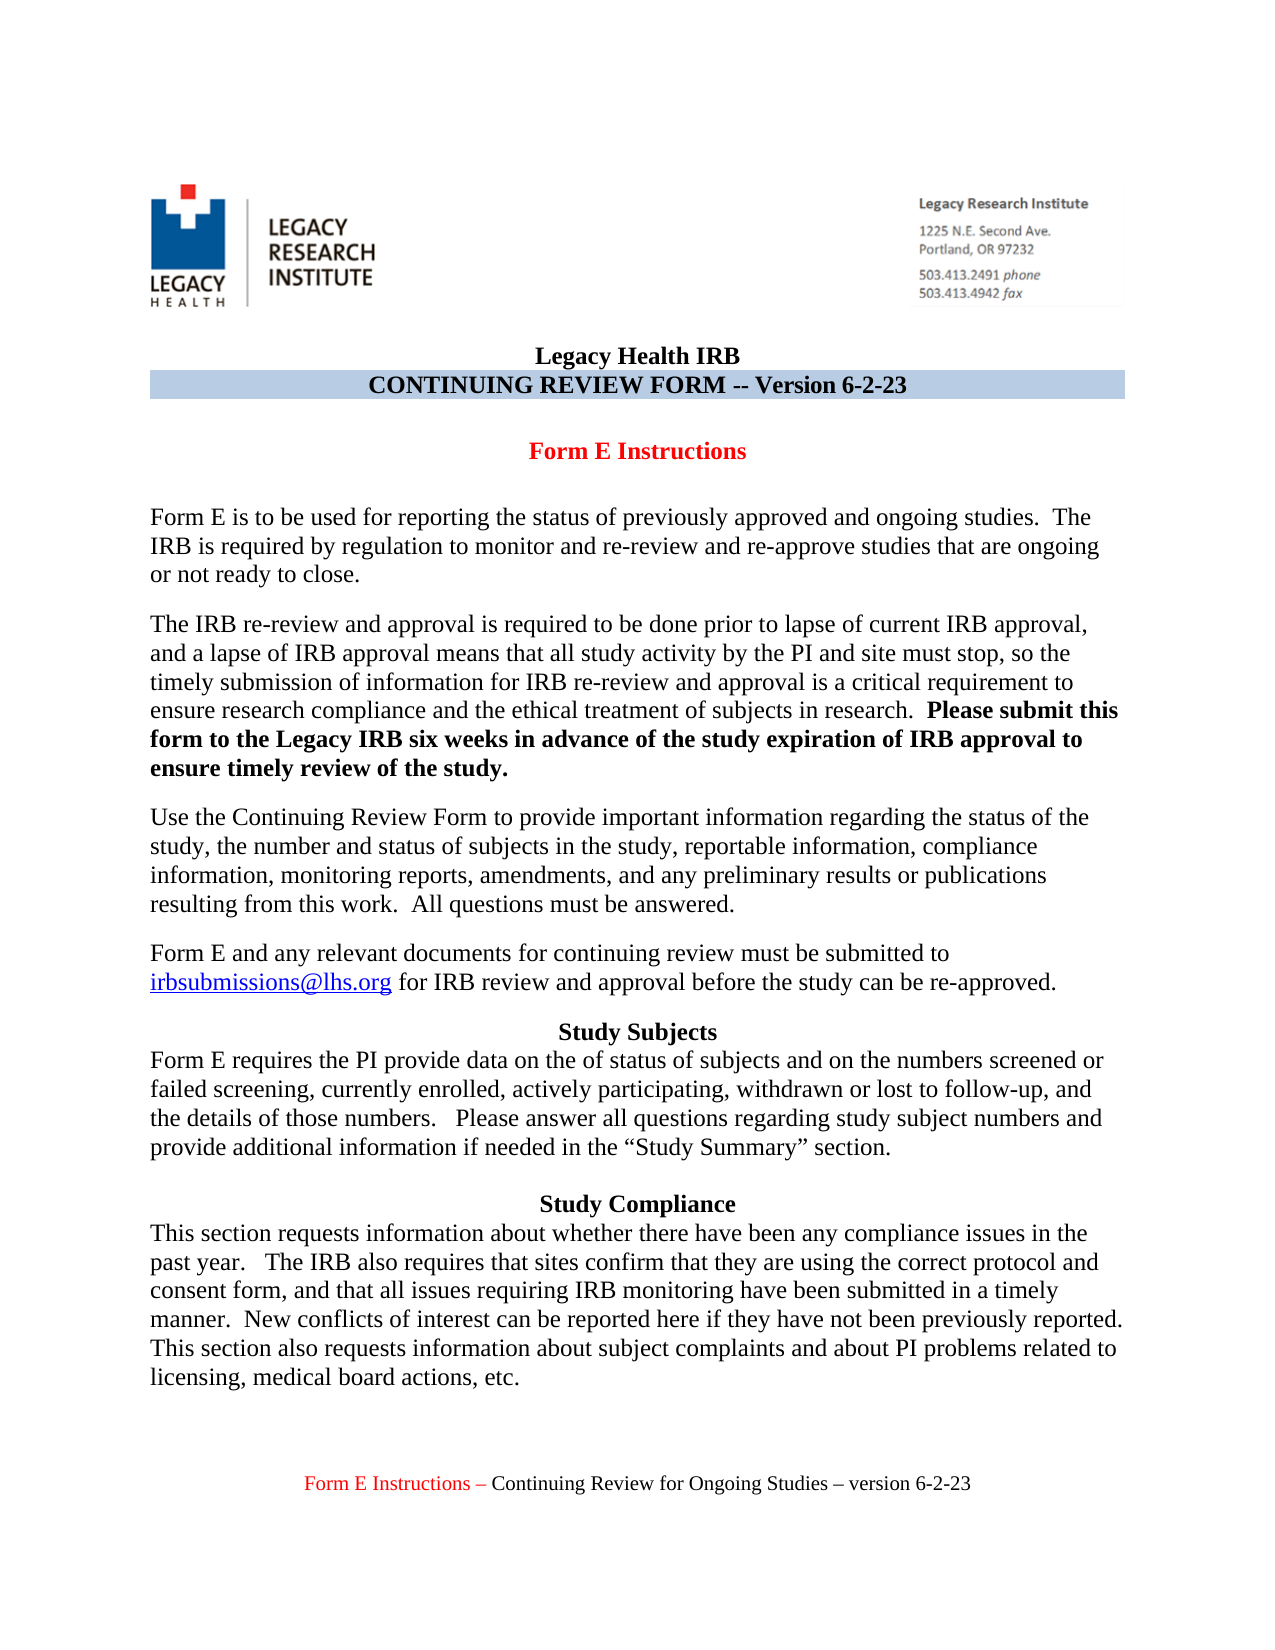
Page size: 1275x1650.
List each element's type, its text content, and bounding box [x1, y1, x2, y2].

text Study Compliance [150, 1189, 1125, 1218]
text Form E and any relevant documents for continuing review must be submitted to irbsubmissions@lhs.org for IRB review and approval before the study can be re-approved. [150, 938, 1125, 996]
text Legacy Health IRB [150, 341, 1125, 370]
picture [150, 183, 375, 308]
text Form E Instructions [150, 436, 1125, 465]
text The IRB re-review and approval is required to be done prior to lapse of current IRB approval, and a lapse of IRB approval means that all study activity by the PI and site must stop, so the timely submission of information for IRB re-review and approval is a critical requirement to ensure research compliance and the ethical treatment of subjects in research. Please submit this form to the Legacy IRB six weeks in advance of the study expiration of IRB approval to ensure timely review of the study. [150, 609, 1125, 782]
picture [908, 188, 1125, 308]
text Form E is to be used for reporting the status of previously approved and ongoing studies. The IRB is required by regulation to monitor and re-review and re-approve studies that are ongoing or not ready to close. [150, 502, 1125, 588]
text Continuing Review form -- Version 6-2-23 [150, 370, 1125, 399]
text Study Subjects [150, 1017, 1125, 1045]
text Use the Continuing Review Form to provide important information regarding the status of the study, the number and status of subjects in the study, reportable information, compliance information, monitoring reports, amendments, and any preliminary results or publications resulting from this work. All questions must be answered. [150, 802, 1125, 917]
text Form E requires the PI provide data on the of status of subjects and on the numbers screened or failed screening, currently enrolled, actively participating, withdrawn or lost to follow-up, and the details of those numbers. Please answer all questions regarding study subject numbers and provide additional information if needed in the “Study Summary” section. [150, 1045, 1125, 1160]
text This section requests information about whether there have been any compliance issues in the past year. The IRB also requires that sites confirm that they are using the correct protocol and consent form, and that all issues requiring IRB monitoring have been submitted in a timely manner. New conflicts of interest can be reported here if they have not been previously reported. This section also requests information about subject complaints and about PI problems related to licensing, medical board actions, etc. [150, 1218, 1125, 1390]
